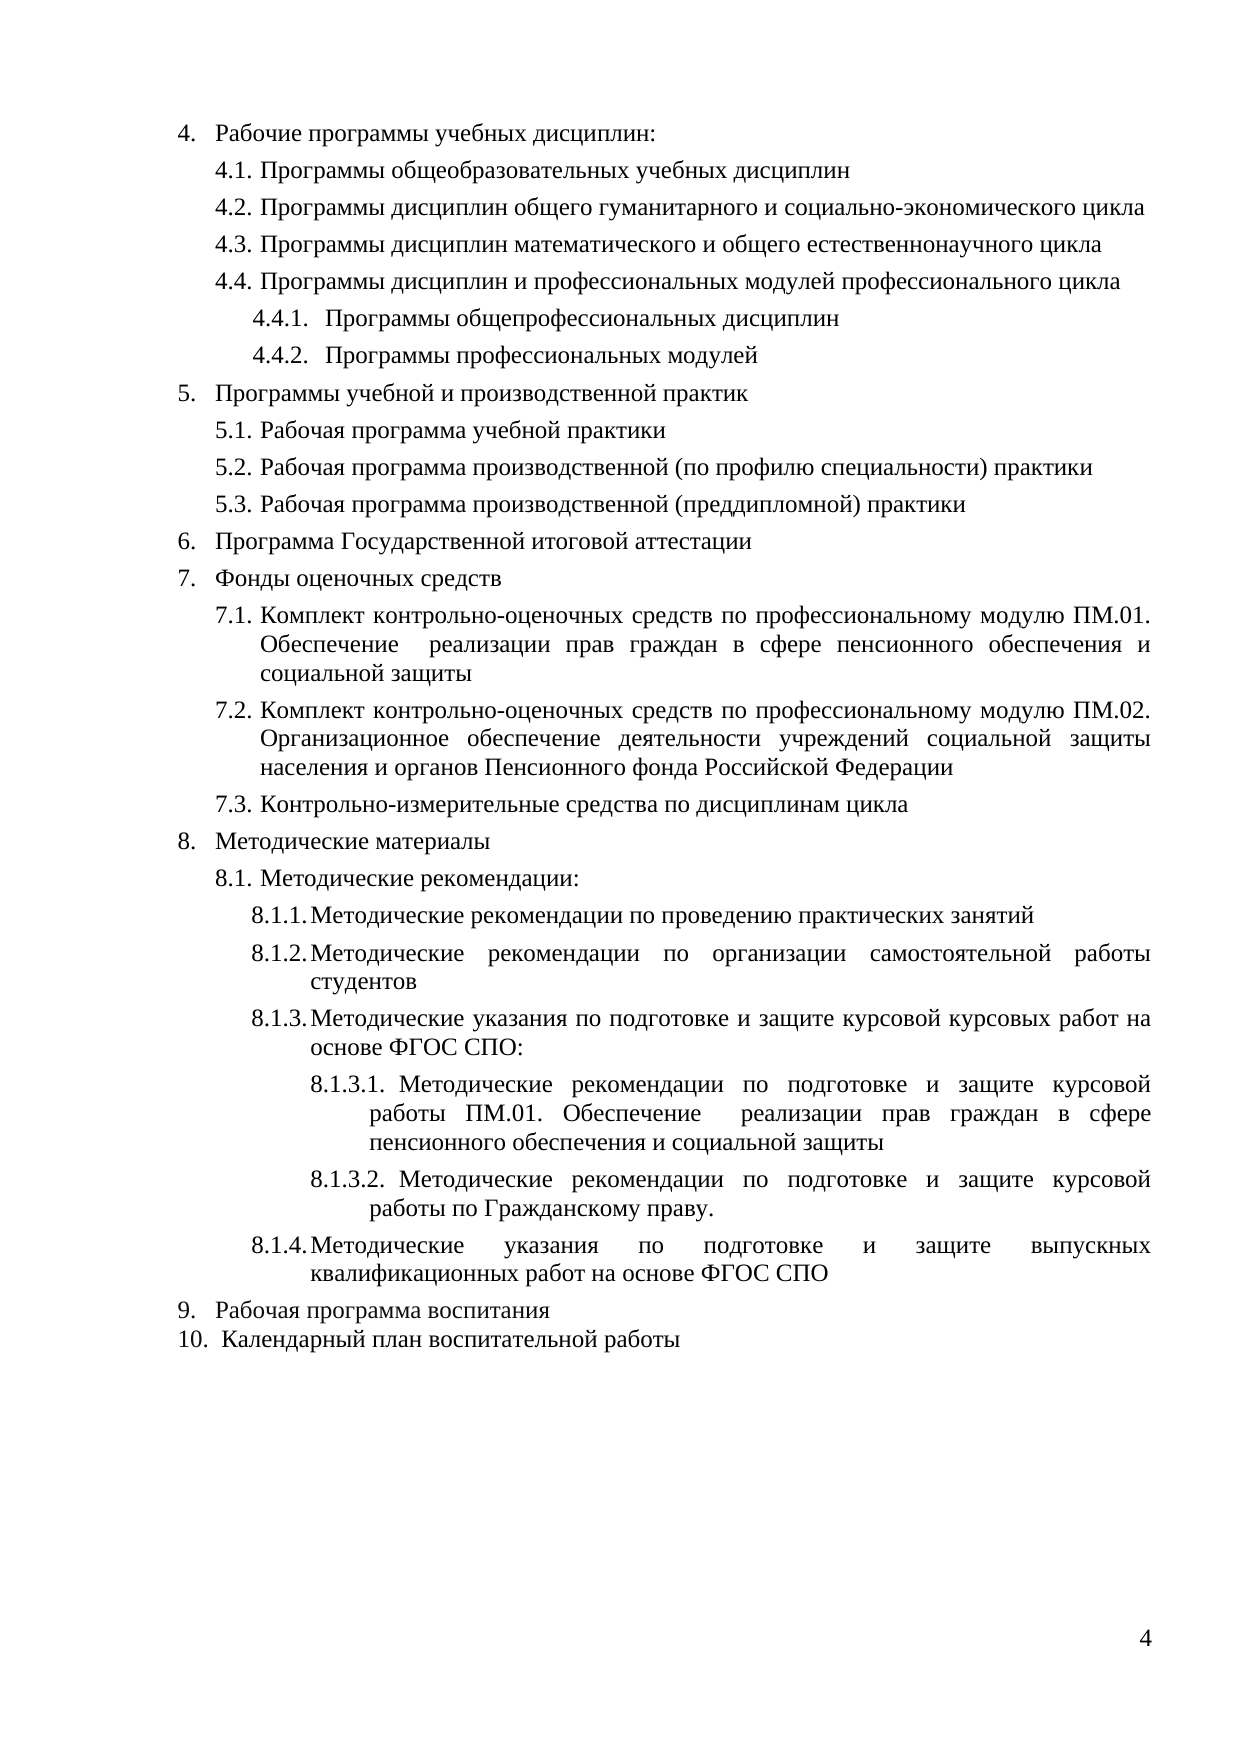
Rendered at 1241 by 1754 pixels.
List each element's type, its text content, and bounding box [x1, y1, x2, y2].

list Рабочая программа производственной (преддипломной) практики [215, 489, 1152, 518]
list Контрольно-измерительные средства по дисциплинам цикла [215, 789, 1152, 818]
list Программы дисциплин математического и общего естественнонаучного цикла [215, 229, 1152, 258]
list Методические указания по подготовке и защите курсовой курсовых работ на основе ФГОС СПО: [251, 1003, 1152, 1061]
list Рабочие программы учебных дисциплин: [177, 118, 1152, 147]
list Программы дисциплин общего гуманитарного и социально-экономического цикла [215, 192, 1152, 221]
list Программы профессиональных модулей [252, 341, 1152, 369]
list Методические рекомендации по организации самостоятельной работы студентов [251, 938, 1152, 995]
list Рабочая программа учебной практики [215, 415, 1152, 443]
list Методические материалы [177, 826, 1152, 855]
list Методические рекомендации по подготовке и защите курсовой работы по Гражданскому праву. [310, 1164, 1152, 1221]
list Методические рекомендации: [215, 863, 1152, 892]
list Фонды оценочных средств [177, 563, 1152, 592]
list Программы учебной и производственной практик [177, 378, 1152, 406]
subtitle Рабочая программа воспитания [177, 1296, 1152, 1324]
list Методические рекомендации по подготовке и защите курсовой работы ПМ.01. Обеспечение реализации прав граждан в сфере пенсионного обеспечения и социальной защиты [310, 1069, 1152, 1156]
list Программа Государственной итоговой аттестации [177, 526, 1152, 555]
list Программы общепрофессиональных дисциплин [252, 303, 1152, 332]
list Методические рекомендации по проведению практических занятий [251, 901, 1152, 929]
list Методические указания по подготовке и защите выпускных квалификационных работ на основе ФГОС СПО [251, 1230, 1152, 1287]
subtitle Календарный план воспитательной работы [177, 1324, 1152, 1353]
list Комплект контрольно-оценочных средств по профессиональному модулю ПМ.01. Обеспечение реализации прав граждан в сфере пенсионного обеспечения и социальной защиты [215, 600, 1152, 686]
list Комплект контрольно-оценочных средств по профессиональному модулю ПМ.02. Организационное обеспечение деятельности учреждений социальной защиты населения и органов Пенсионного фонда Российской Федерации [215, 695, 1152, 781]
list Программы общеобразовательных учебных дисциплин [215, 155, 1152, 184]
list Рабочая программа производственной (по профилю специальности) практики [215, 452, 1152, 481]
list Программы дисциплин и профессиональных модулей профессионального цикла [215, 266, 1152, 295]
